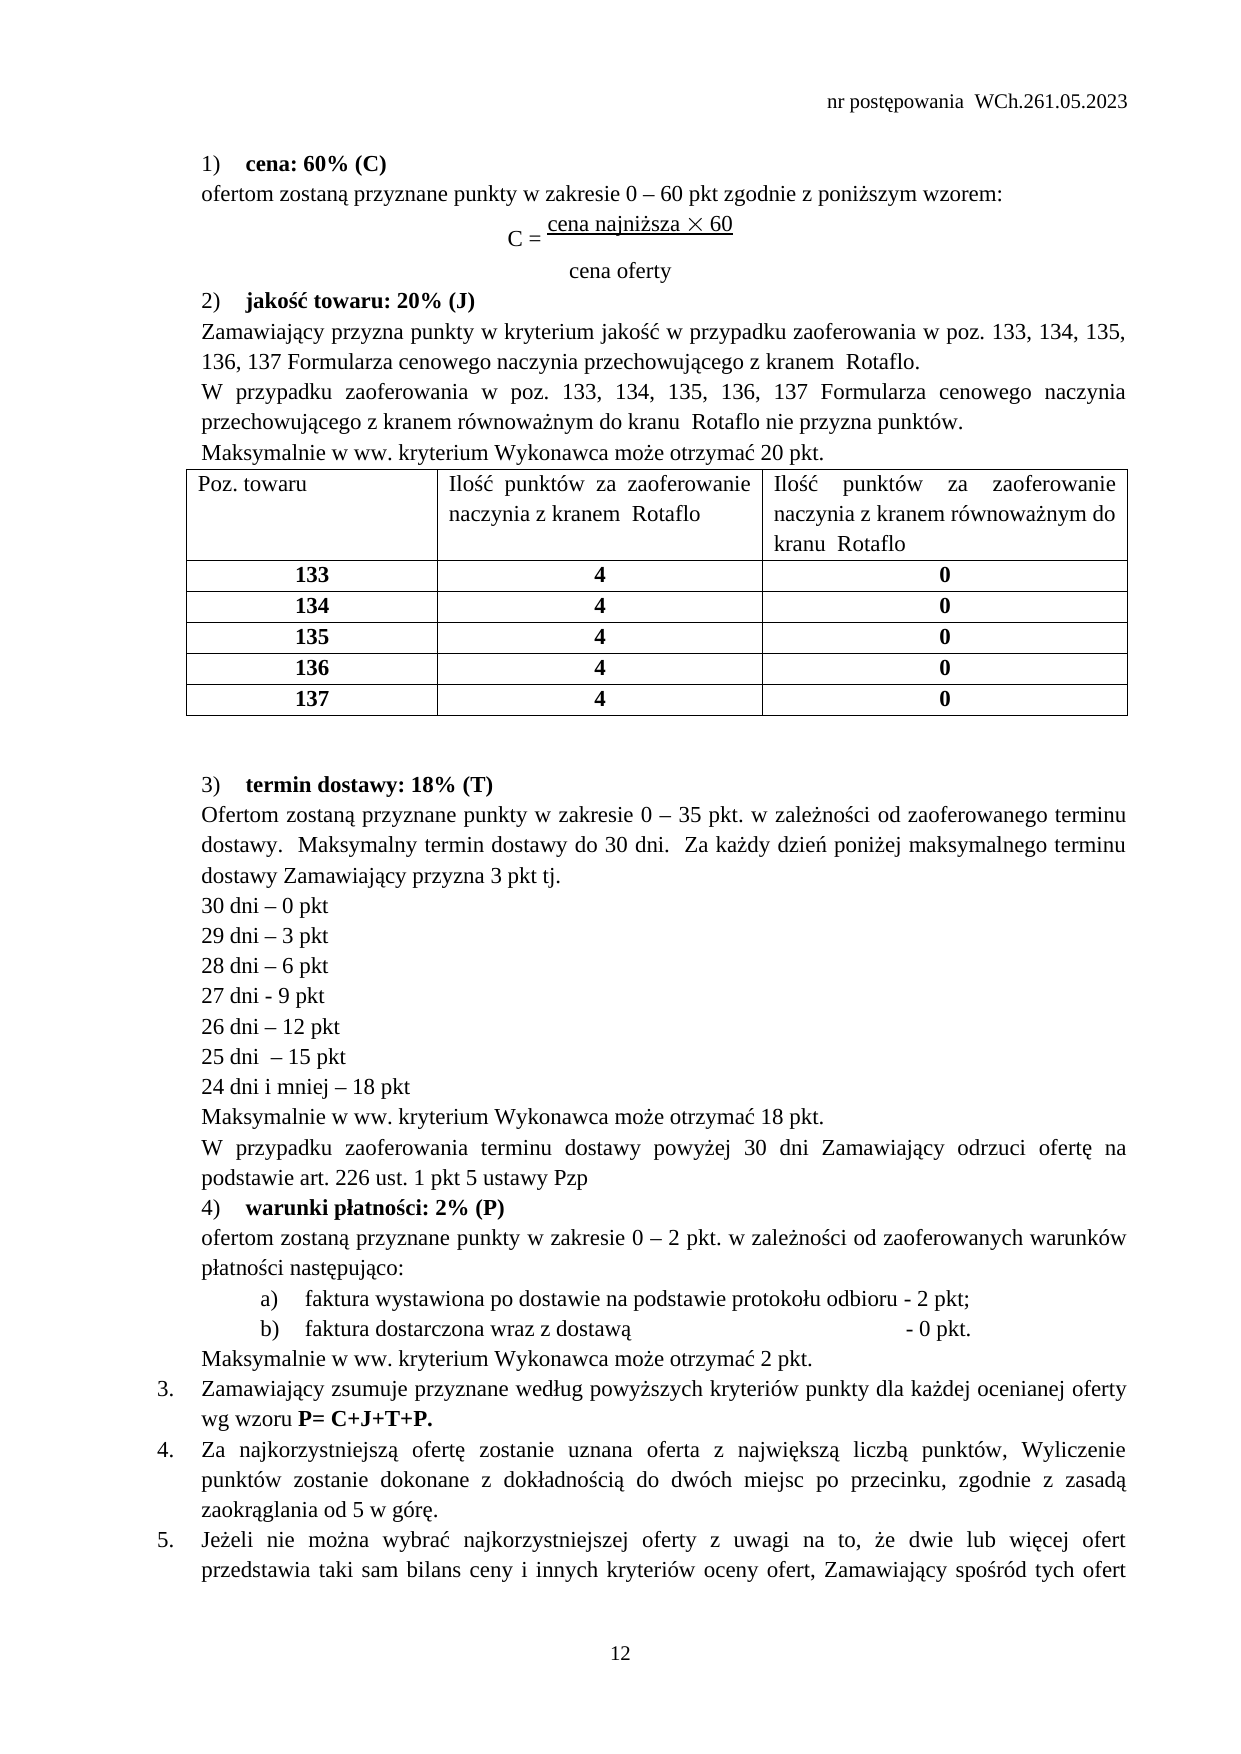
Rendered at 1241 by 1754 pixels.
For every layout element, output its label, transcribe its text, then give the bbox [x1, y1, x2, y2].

table_cell 136 [187, 654, 437, 684]
list jakość towaru: 20% (J) [201, 287, 1128, 314]
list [157, 1526, 1128, 1583]
text 27 dni - 9 pkt [201, 982, 1128, 1009]
table_header Poz. towaru [187, 470, 437, 560]
text W przypadku zaoferowania w poz. 133, 134, 135, 136, 137 Formularza cenowego naczynia przechowującego z kranem równoważnym do kranu Rotaflo nie przyzna punktów. [201, 378, 1128, 435]
text cena oferty [112, 257, 1128, 284]
text 24 dni i mniej – 18 pkt [201, 1073, 1128, 1099]
text Ofertom zostaną przyznane punkty w zakresie 0 – 35 pkt. w zależności od zaoferowanego terminu dostawy. Maksymalny termin dostawy do 30 dni. Za każdy dzień poniżej maksymalnego terminu dostawy Zamawiający przyzna 3 pkt tj. [201, 801, 1128, 888]
text Zamawiający przyzna punkty w kryterium jakość w przypadku zaoferowania w poz. 133, 134, 135, 136, 137 Formularza cenowego naczynia przechowującego z kranem Rotaflo. [201, 318, 1128, 374]
text Maksymalnie w ww. kryterium Wykonawca może otrzymać 2 pkt. [201, 1345, 1131, 1371]
list Za najkorzystniejszą ofertę zostanie uznana oferta z największą liczbą punktów, Wyliczenie punktów zostanie dokonane z dokładnością do dwóch miejsc po przecinku, zgodnie z zasadą zaokrąglania od 5 w górę. [157, 1436, 1128, 1522]
table_cell 4 [438, 561, 762, 591]
text Maksymalnie w ww. kryterium Wykonawca może otrzymać 20 pkt. [201, 438, 1128, 465]
table_cell 0 [763, 592, 1127, 622]
text C = cena najniższa 60 [112, 210, 1128, 251]
text Maksymalnie w ww. kryterium Wykonawca może otrzymać 18 pkt. [201, 1103, 1128, 1130]
list termin dostawy: 18% (T) [201, 771, 1128, 797]
table_cell 0 [763, 561, 1127, 591]
list Zamawiający zsumuje przyznane według powyższych kryteriów punkty dla każdej ocenianej oferty wg wzoru P= C+J+T+P. [157, 1375, 1128, 1432]
table_cell 0 [763, 623, 1127, 653]
table_cell 137 [187, 685, 437, 715]
table_cell 4 [438, 623, 762, 653]
text 28 dni – 6 pkt [201, 952, 1128, 979]
table_header Ilość punktów za zaoferowanie naczynia z kranem Rotaflo [438, 470, 762, 560]
text 30 dni – 0 pkt [201, 892, 1128, 918]
table_cell 4 [438, 654, 762, 684]
list warunki płatności: 2% (P) [201, 1194, 1128, 1220]
table_cell 135 [187, 623, 437, 653]
table_cell 4 [438, 592, 762, 622]
text ofertom zostaną przyznane punkty w zakresie 0 – 60 pkt zgodnie z poniższym wzorem: [201, 180, 1128, 207]
list faktura dostarczona wraz z dostawą - 0 pkt. [260, 1315, 1131, 1341]
text 29 dni – 3 pkt [201, 922, 1128, 948]
table_header Ilość punktów za zaoferowanie naczynia z kranem równoważnym do kranu Rotaflo [763, 470, 1127, 560]
text 26 dni – 12 pkt [201, 1013, 1128, 1039]
list faktura wystawiona po dostawie na podstawie protokołu odbioru - 2 pkt; [260, 1284, 1128, 1311]
text 25 dni – 15 pkt [201, 1043, 1128, 1069]
table_cell 0 [763, 685, 1127, 715]
list cena: 60% (C) [201, 150, 1128, 176]
table_cell 0 [763, 654, 1127, 684]
text ofertom zostaną przyznane punkty w zakresie 0 – 2 pkt. w zależności od zaoferowanych warunków płatności następująco: [201, 1224, 1128, 1281]
table_cell 4 [438, 685, 762, 715]
table_cell 133 [187, 561, 437, 591]
table_cell 134 [187, 592, 437, 622]
text W przypadku zaoferowania terminu dostawy powyżej 30 dni Zamawiający odrzuci ofertę na podstawie art. 226 ust. 1 pkt 5 ustawy Pzp [201, 1133, 1128, 1190]
